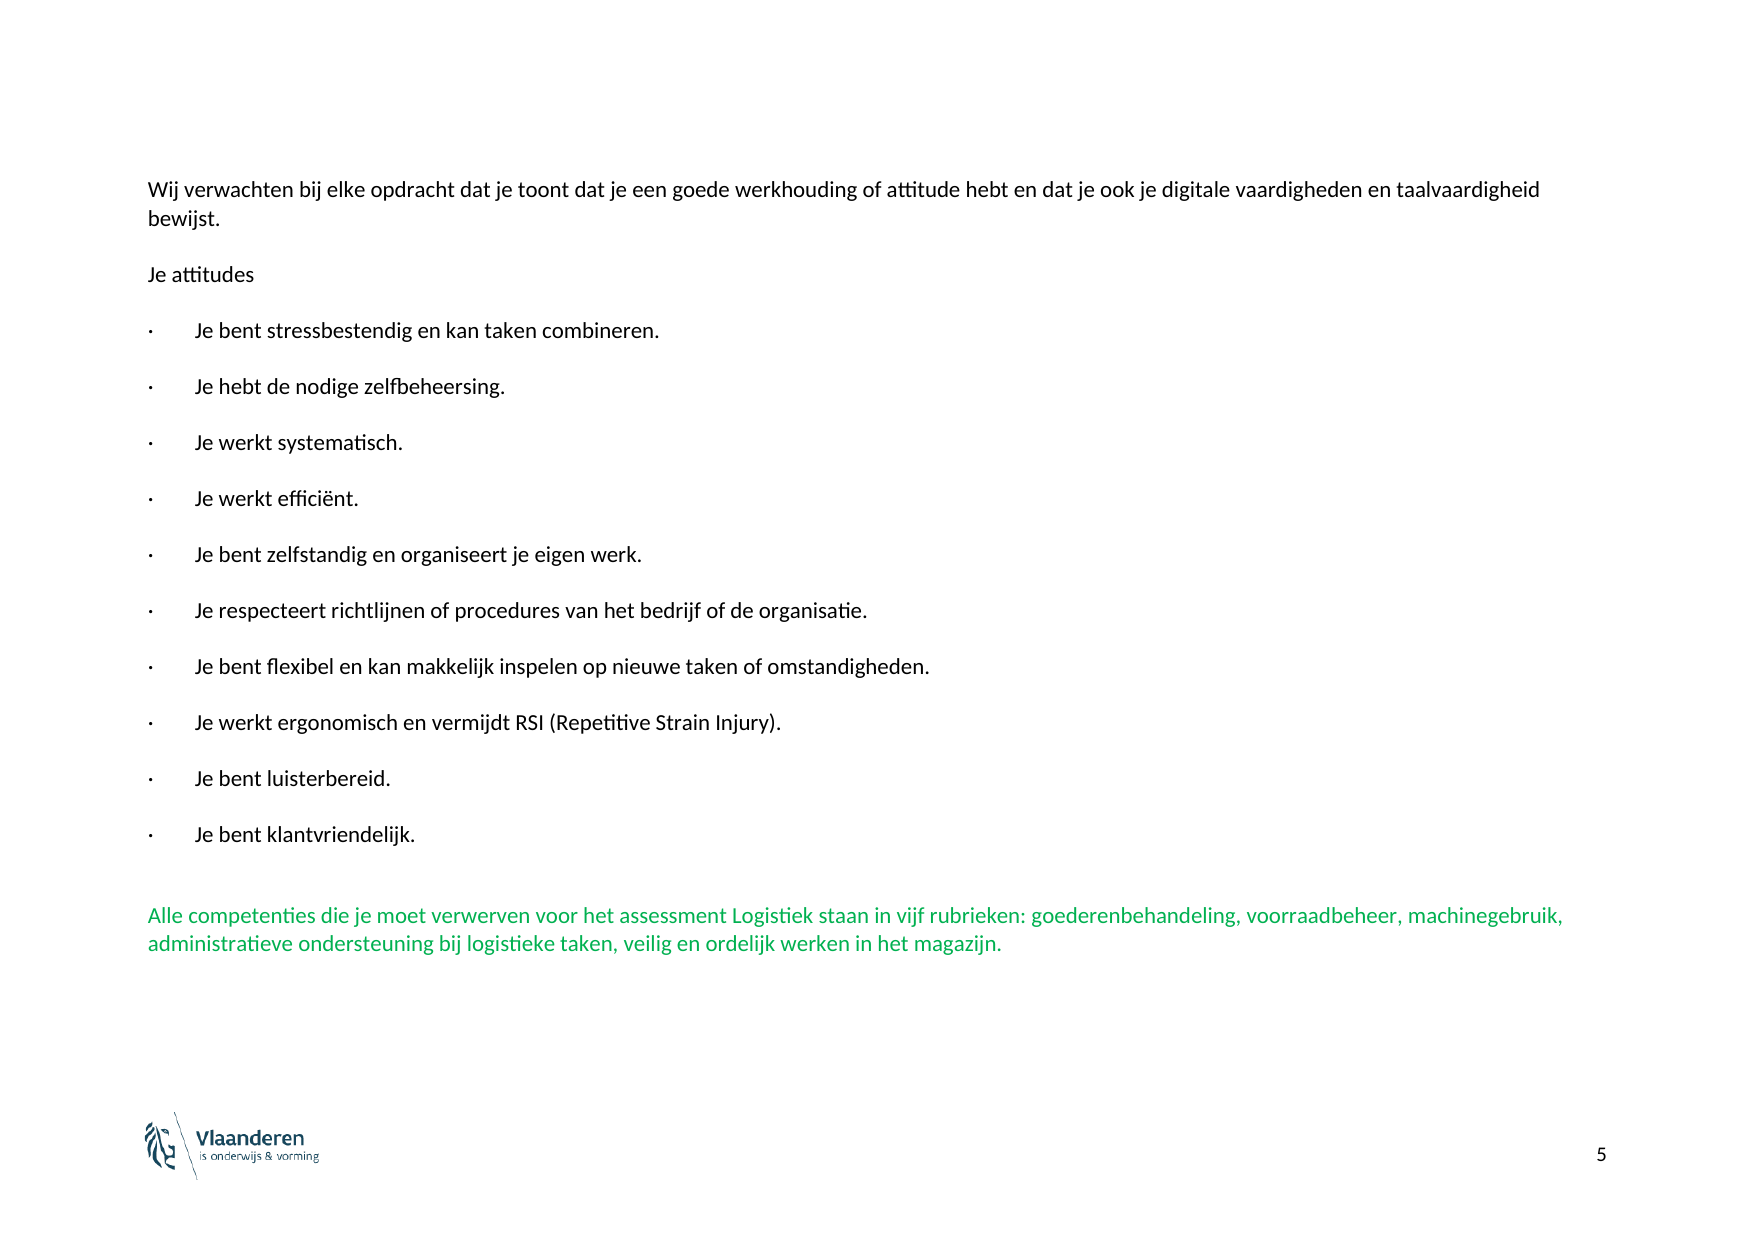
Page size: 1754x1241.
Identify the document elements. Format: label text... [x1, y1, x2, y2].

text Alle competenties die je moet verwerven voor het assessment Logistiek staan in vijf rubrieken: goederenbehandeling, voorraadbeheer, machinegebruik, administratieve ondersteuning bij logistieke taken, veilig en ordelijk werken in het magazijn. [148, 901, 1606, 957]
picture [144, 1112, 327, 1180]
